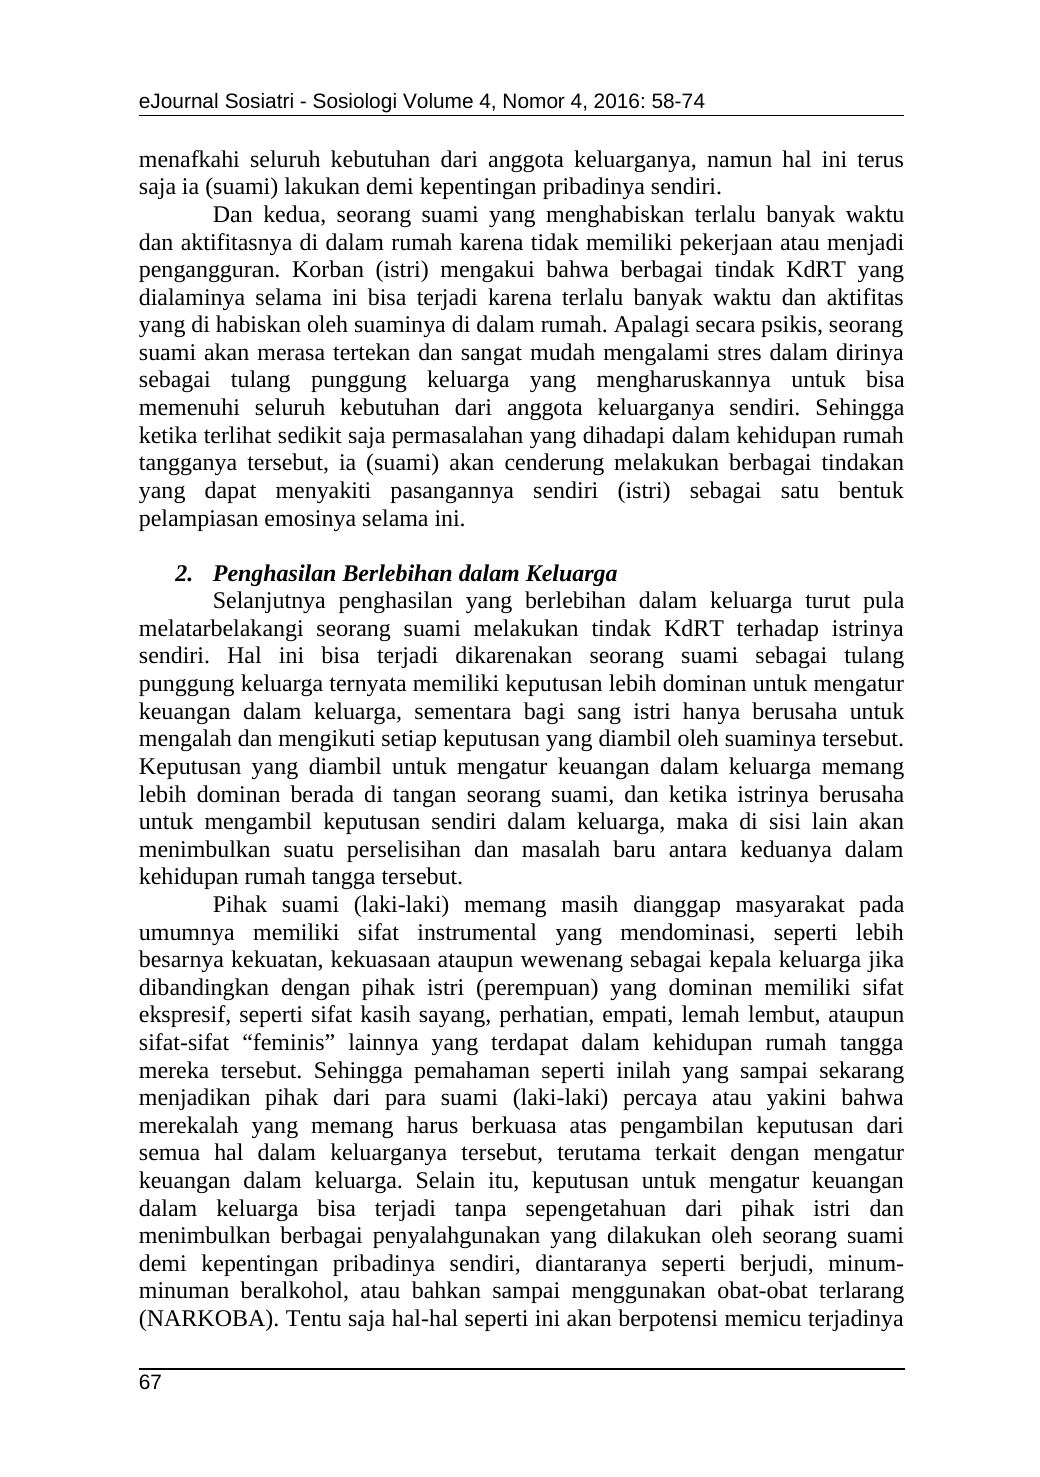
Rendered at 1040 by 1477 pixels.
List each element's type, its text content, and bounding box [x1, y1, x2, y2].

list Selanjutnya penghasilan yang berlebihan dalam keluarga turut pula melatarbelakangi seorang suami melakukan tindak KdRT terhadap istrinya sendiri. Hal ini bisa terjadi dikarenakan seorang suami sebagai tulang punggung keluarga ternyata memiliki keputusan lebih dominan untuk mengatur keuangan dalam keluarga, sementara bagi sang istri hanya berusaha untuk mengalah dan mengikuti setiap keputusan yang diambil oleh suaminya tersebut. Keputusan yang diambil untuk mengatur keuangan dalam keluarga memang lebih dominan berada di tangan seorang suami, dan ketika istrinya berusaha untuk mengambil keputusan sendiri dalam keluarga, maka di sisi lain akan menimbulkan suatu perselisihan dan masalah baru antara keduanya dalam kehidupan rumah tangga tersebut. [139, 586, 905, 890]
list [139, 890, 905, 1332]
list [139, 145, 905, 200]
list Dan kedua, seorang suami yang menghabiskan terlalu banyak waktu dan aktifitasnya di dalam rumah karena tidak memiliki pekerjaan atau menjadi pengangguran. Korban (istri) mengakui bahwa berbagai tindak KdRT yang dialaminya selama ini bisa terjadi karena terlalu banyak waktu dan aktifitas yang di habiskan oleh suaminya di dalam rumah. Apalagi secara psikis, seorang suami akan merasa tertekan dan sangat mudah mengalami stres dalam dirinya sebagai tulang punggung keluarga yang mengharuskannya untuk bisa memenuhi seluruh kebutuhan dari anggota keluarganya sendiri. Sehingga ketika terlihat sedikit saja permasalahan yang dihadapi dalam kehidupan rumah tangganya tersebut, ia (suami) akan cenderung melakukan berbagai tindakan yang dapat menyakiti pasangannya sendiri (istri) sebagai satu bentuk pelampiasan emosinya selama ini. [139, 200, 905, 531]
list Penghasilan Berlebihan dalam Keluarga [175, 559, 905, 586]
